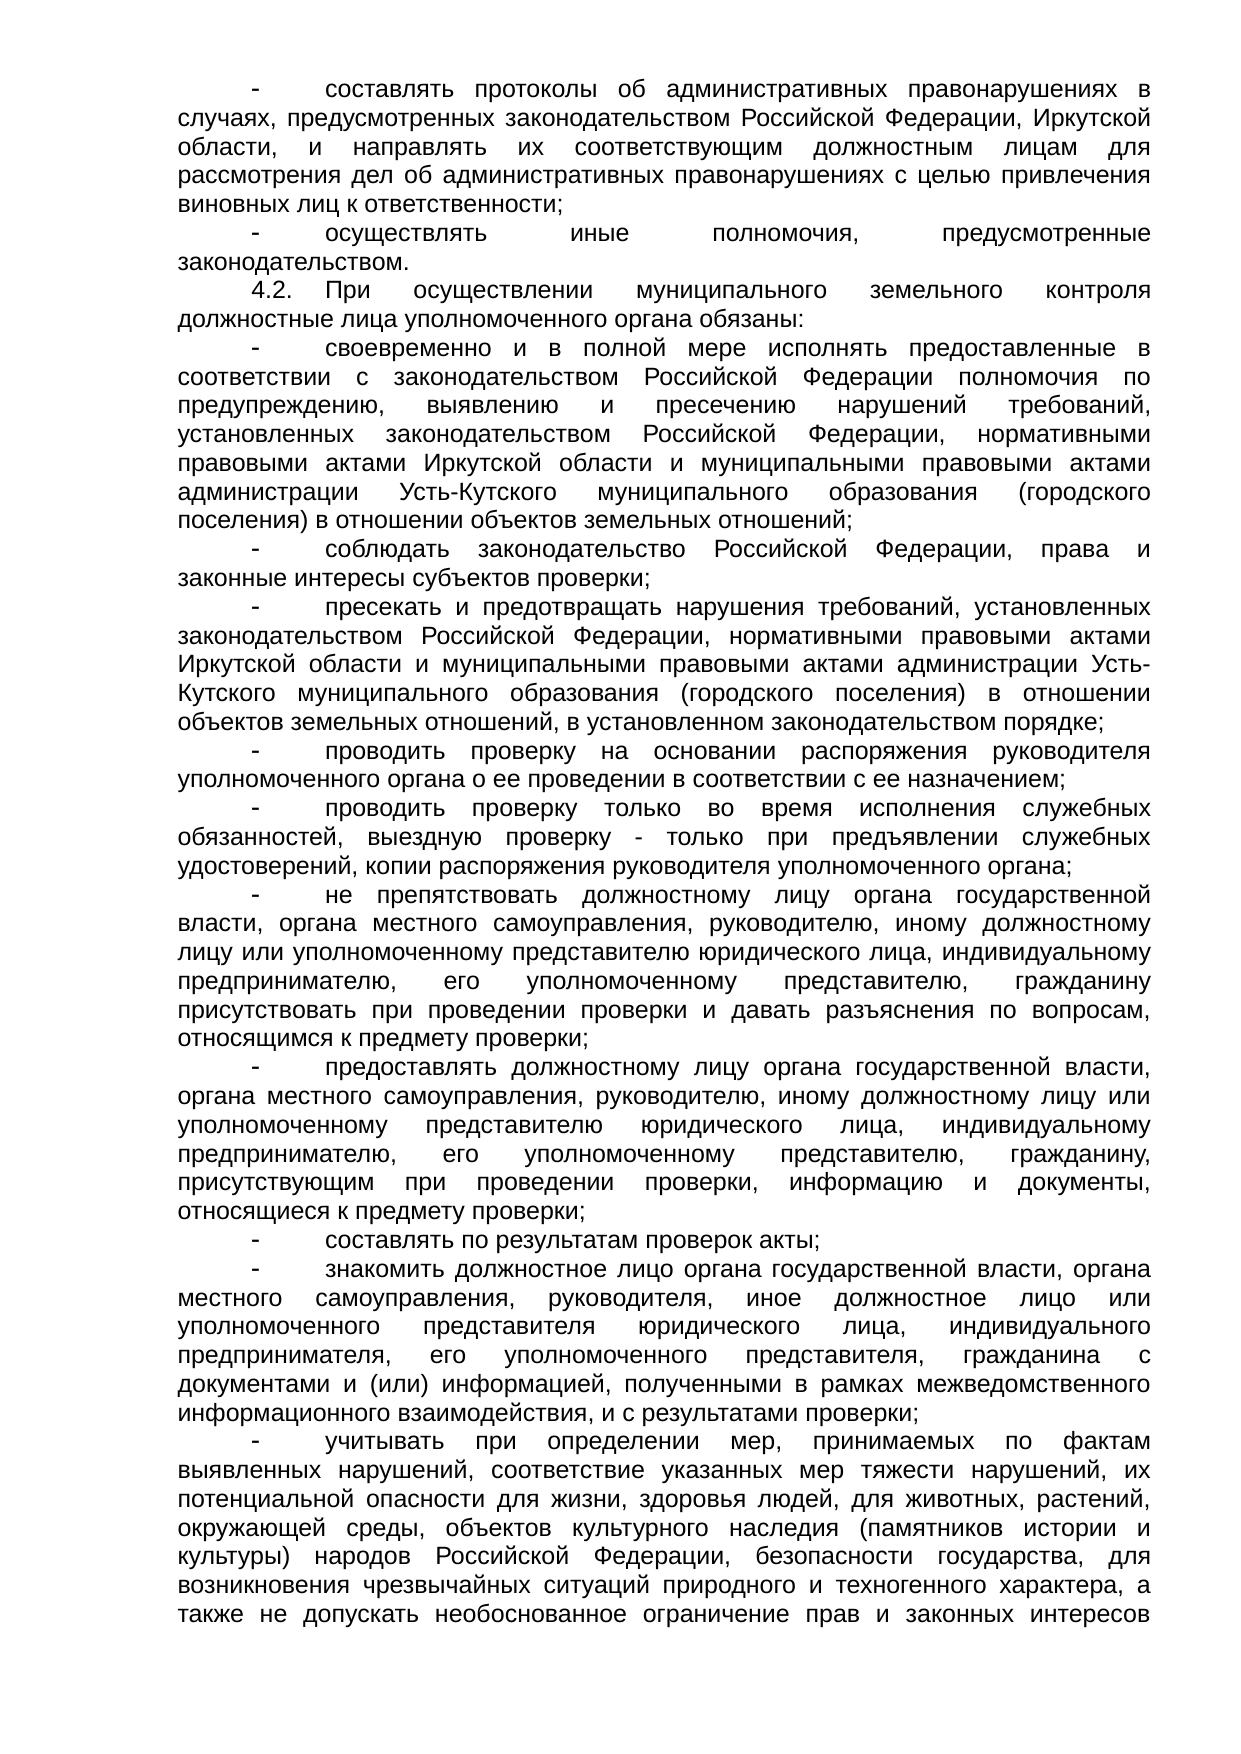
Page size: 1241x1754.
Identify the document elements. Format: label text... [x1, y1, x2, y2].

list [177, 1426, 1152, 1628]
list своевременно и в полной мере исполнять предоставленные в соответствии с законодательством Российской Федерации полномочия по предупреждению, выявлению и пресечению нарушений требований, установленных законодательством Российской Федерации, нормативными правовыми актами Иркутской области и муниципальными правовыми актами администрации Усть-Кутского муниципального образования (городского поселения) в отношении объектов земельных отношений; [177, 333, 1152, 534]
list знакомить должностное лицо органа государственной власти, органа местного самоуправления, руководителя, иное должностное лицо или уполномоченного представителя юридического лица, индивидуального предпринимателя, его уполномоченного представителя, гражданина с документами и (или) информацией, полученными в рамках межведомственного информационного взаимодействия, и с результатами проверки; [177, 1254, 1152, 1426]
list При осуществлении муниципального земельного контроля должностные лица уполномоченного органа обязаны: [177, 275, 1152, 333]
list составлять протоколы об административных правонарушениях в случаях, предусмотренных законодательством Российской Федерации, Иркутской области, и направлять их соответствующим должностным лицам для рассмотрения дел об административных правонарушениях с целью привлечения виновных лиц к ответственности; [177, 74, 1152, 218]
list осуществлять иные полномочия, предусмотренные законодательством. [177, 218, 1152, 275]
list проводить проверку только во время исполнения служебных обязанностей, выездную проверку - только при предъявлении служебных удостоверений, копии распоряжения руководителя уполномоченного органа; [177, 793, 1152, 879]
list предоставлять должностному лицу органа государственной власти, органа местного самоуправления, руководителю, иному должностному лицу или уполномоченному представителю юридического лица, индивидуальному предпринимателю, его уполномоченному представителю, гражданину, присутствующим при проведении проверки, информацию и документы, относящиеся к предмету проверки; [177, 1052, 1152, 1225]
list составлять по результатам проверок акты; [177, 1225, 1152, 1254]
list не препятствовать должностному лицу органа государственной власти, органа местного самоуправления, руководителю, иному должностному лицу или уполномоченному представителю юридического лица, индивидуальному предпринимателю, его уполномоченному представителю, гражданину присутствовать при проведении проверки и давать разъяснения по вопросам, относящимся к предмету проверки; [177, 879, 1152, 1052]
list проводить проверку на основании распоряжения руководителя уполномоченного органа о ее проведении в соответствии с ее назначением; [177, 736, 1152, 793]
list пресекать и предотвращать нарушения требований, установленных законодательством Российской Федерации, нормативными правовыми актами Иркутской области и муниципальными правовыми актами администрации Усть-Кутского муниципального образования (городского поселения) в отношении объектов земельных отношений, в установленном законодательством порядке; [177, 592, 1152, 736]
list соблюдать законодательство Российской Федерации, права и законные интересы субъектов проверки; [177, 534, 1152, 592]
